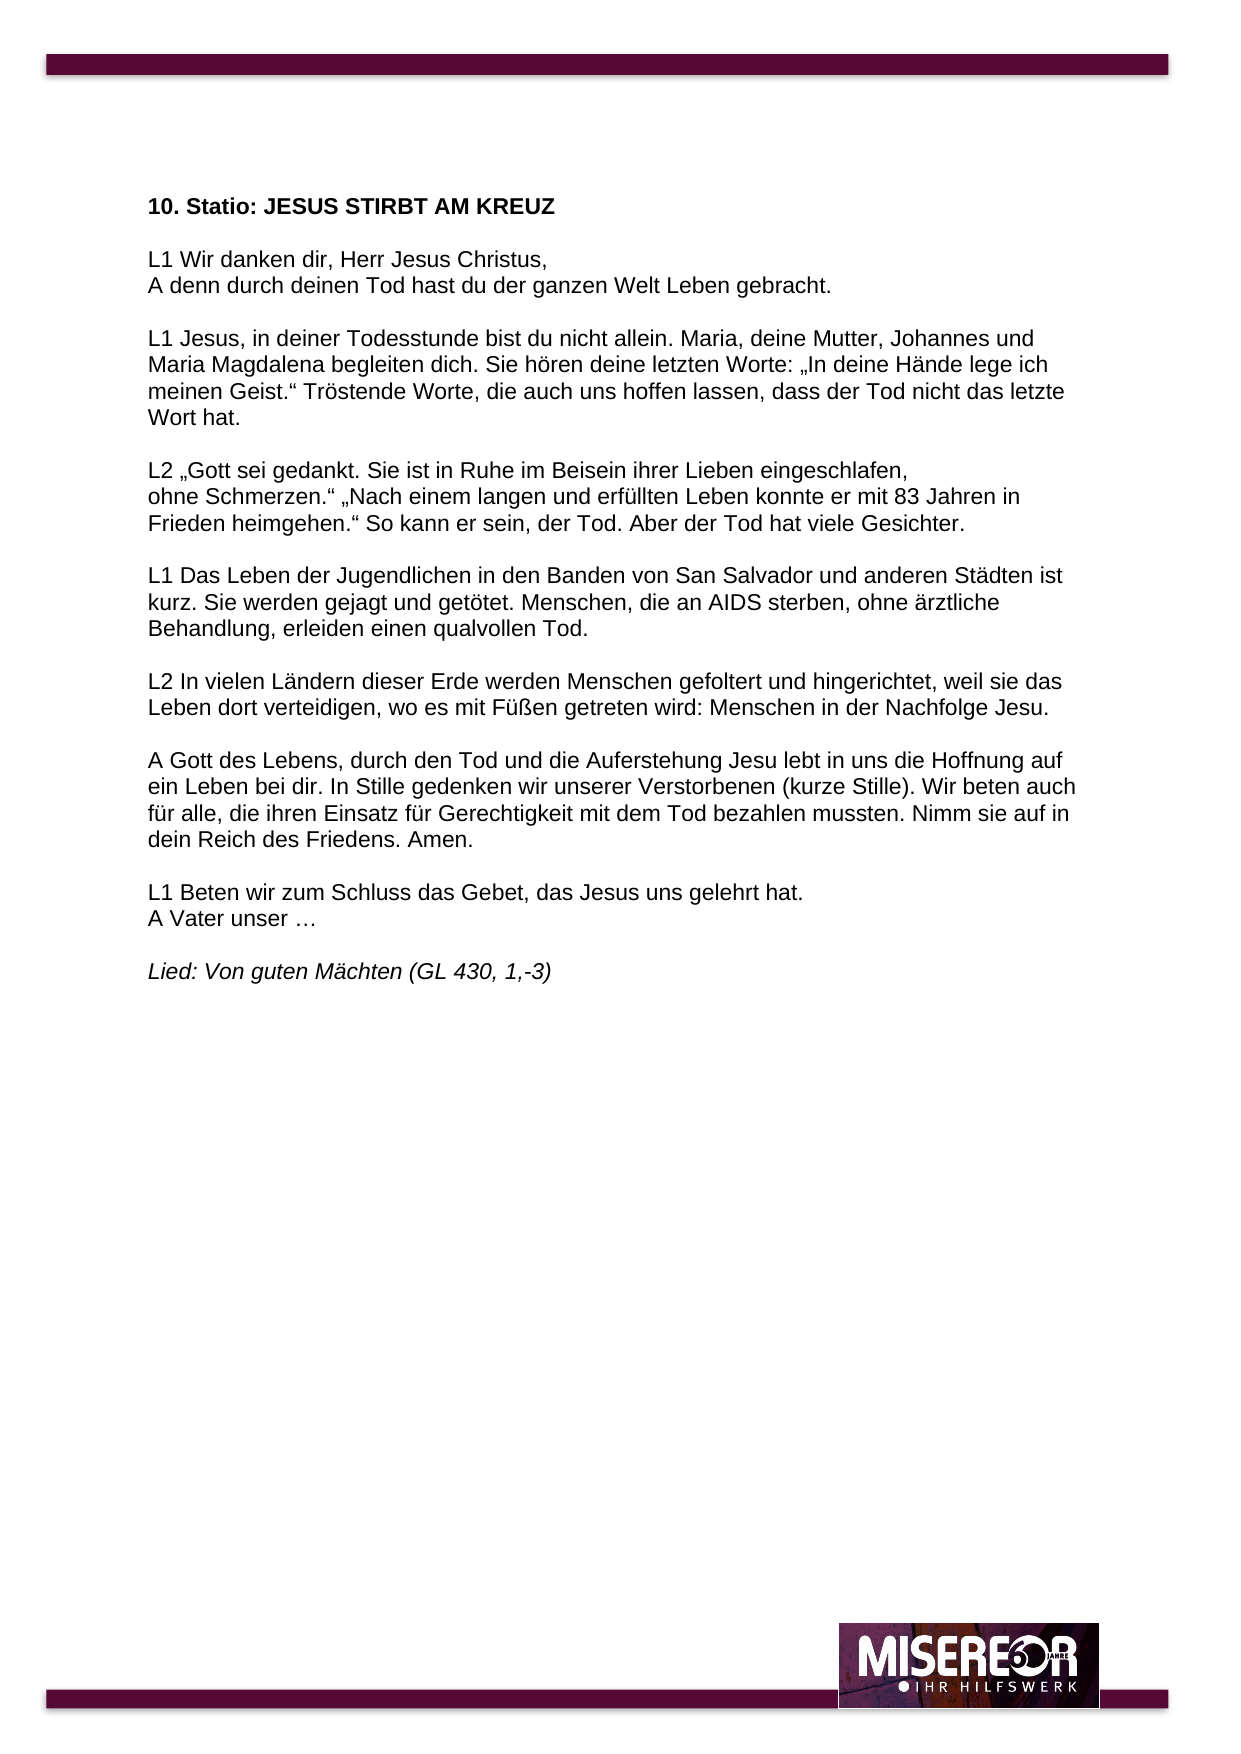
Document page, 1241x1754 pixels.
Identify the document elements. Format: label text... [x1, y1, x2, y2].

text A denn durch deinen Tod hast du der ganzen Welt Leben gebracht. [148, 272, 1092, 299]
text A Vater unser … [148, 905, 1092, 931]
text L1 Jesus, in deiner Todesstunde bist du nicht allein. Maria, deine Mutter, Johannes und Maria Magdalena begleiten dich. Sie hören deine letzten Worte: „In deine Hände lege ich meinen Geist.“ Tröstende Worte, die auch uns hoffen lassen, dass der Tod nicht das letzte Wort hat. [148, 325, 1092, 431]
text 10. Statio: JESUS STIRBT AM KREUZ [148, 193, 1092, 220]
picture [839, 1623, 1099, 1708]
text Lied: Von guten Mächten (GL 430, 1,-3) [148, 958, 1092, 984]
text L1 Beten wir zum Schluss das Gebet, das Jesus uns gelehrt hat. [148, 878, 1092, 905]
text L2 „Gott sei gedankt. Sie ist in Ruhe im Beisein ihrer Lieben eingeschlafen, [148, 457, 1092, 483]
text L1 Wir danken dir, Herr Jesus Christus, [148, 246, 1092, 272]
text ohne Schmerzen.“ „Nach einem langen und erfüllten Leben konnte er mit 83 Jahren in Frieden heimgehen.“ So kann er sein, der Tod. Aber der Tod hat viele Gesichter. [148, 483, 1092, 536]
text L2 In vielen Ländern dieser Erde werden Menschen gefoltert und hingerichtet, weil sie das Leben dort verteidigen, wo es mit Füßen getreten wird: Menschen in der Nachfolge Jesu. [148, 668, 1092, 720]
text L1 Das Leben der Jugendlichen in den Banden von San Salvador und anderen Städten ist kurz. Sie werden gejagt und getötet. Menschen, die an AIDS sterben, ohne ärztliche Behandlung, erleiden einen qualvollen Tod. [148, 562, 1092, 641]
text A Gott des Lebens, durch den Tod und die Auferstehung Jesu lebt in uns die Hoffnung auf ein Leben bei dir. In Stille gedenken wir unserer Verstorbenen (kurze Stille). Wir beten auch für alle, die ihren Einsatz für Gerechtigkeit mit dem Tod bezahlen mussten. Nimm sie auf in dein Reich des Friedens. Amen. [148, 747, 1092, 852]
